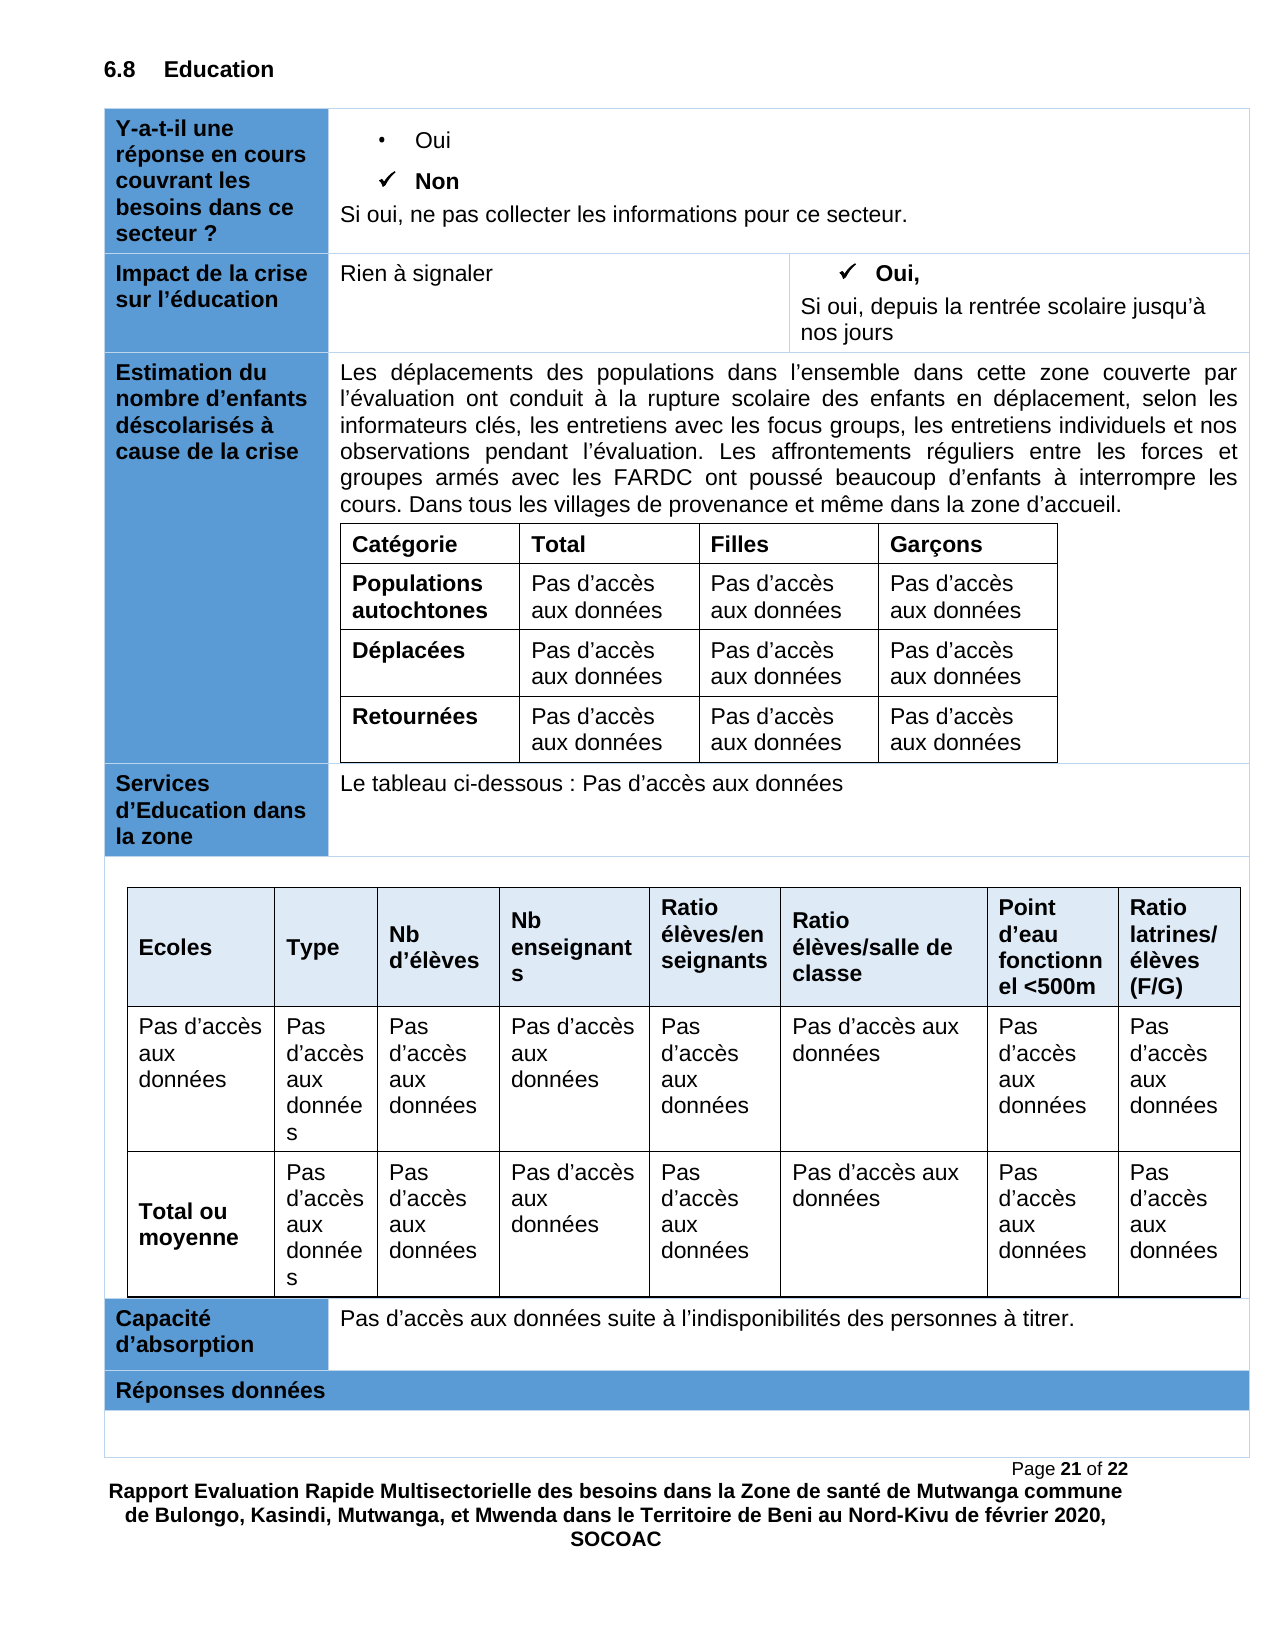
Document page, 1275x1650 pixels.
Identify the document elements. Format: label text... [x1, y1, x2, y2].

table_cell Réponses données [105, 1371, 1249, 1410]
table_cell [105, 857, 1249, 1298]
table_cell [105, 1411, 1249, 1457]
table_cell Services d’Education dans la zone [105, 764, 328, 856]
table_cell Pas d’accès aux données suite à l’indisponibilités des personnes à titrer. [329, 1299, 1249, 1370]
table_cell Rien à signaler [329, 254, 789, 352]
table_cell Capacité d’absorption [105, 1299, 328, 1370]
table_header Oui Non Si oui, ne pas collecter les informations pour ce secteur. [329, 109, 1249, 253]
subtitle Education [103, 56, 1128, 82]
table_cell Impact de la crise sur l’éducation [105, 254, 328, 352]
table_cell Le tableau ci-dessous : Pas d’accès aux données [329, 764, 1249, 856]
table_header Y-a-t-il une réponse en cours couvrant les besoins dans ce secteur ? [105, 109, 328, 253]
table_cell Oui, Si oui, depuis la rentrée scolaire jusqu’à nos jours [790, 254, 1249, 352]
table_cell Les déplacements des populations dans l’ensemble dans cette zone couverte par l’évaluation ont conduit à la rupture scolaire des enfants en déplacement, selon les informateurs clés, les entretiens avec les focus groups, les entretiens individuels et nos observations pendant l’évaluation. Les affrontements réguliers entre les forces et groupes armés avec les FARDC ont poussé beaucoup d’enfants à interrompre les cours. Dans tous les villages de provenance et même dans la zone d’accueil. [329, 353, 1249, 763]
table_cell Estimation du nombre d’enfants déscolarisés à cause de la crise [105, 353, 328, 763]
